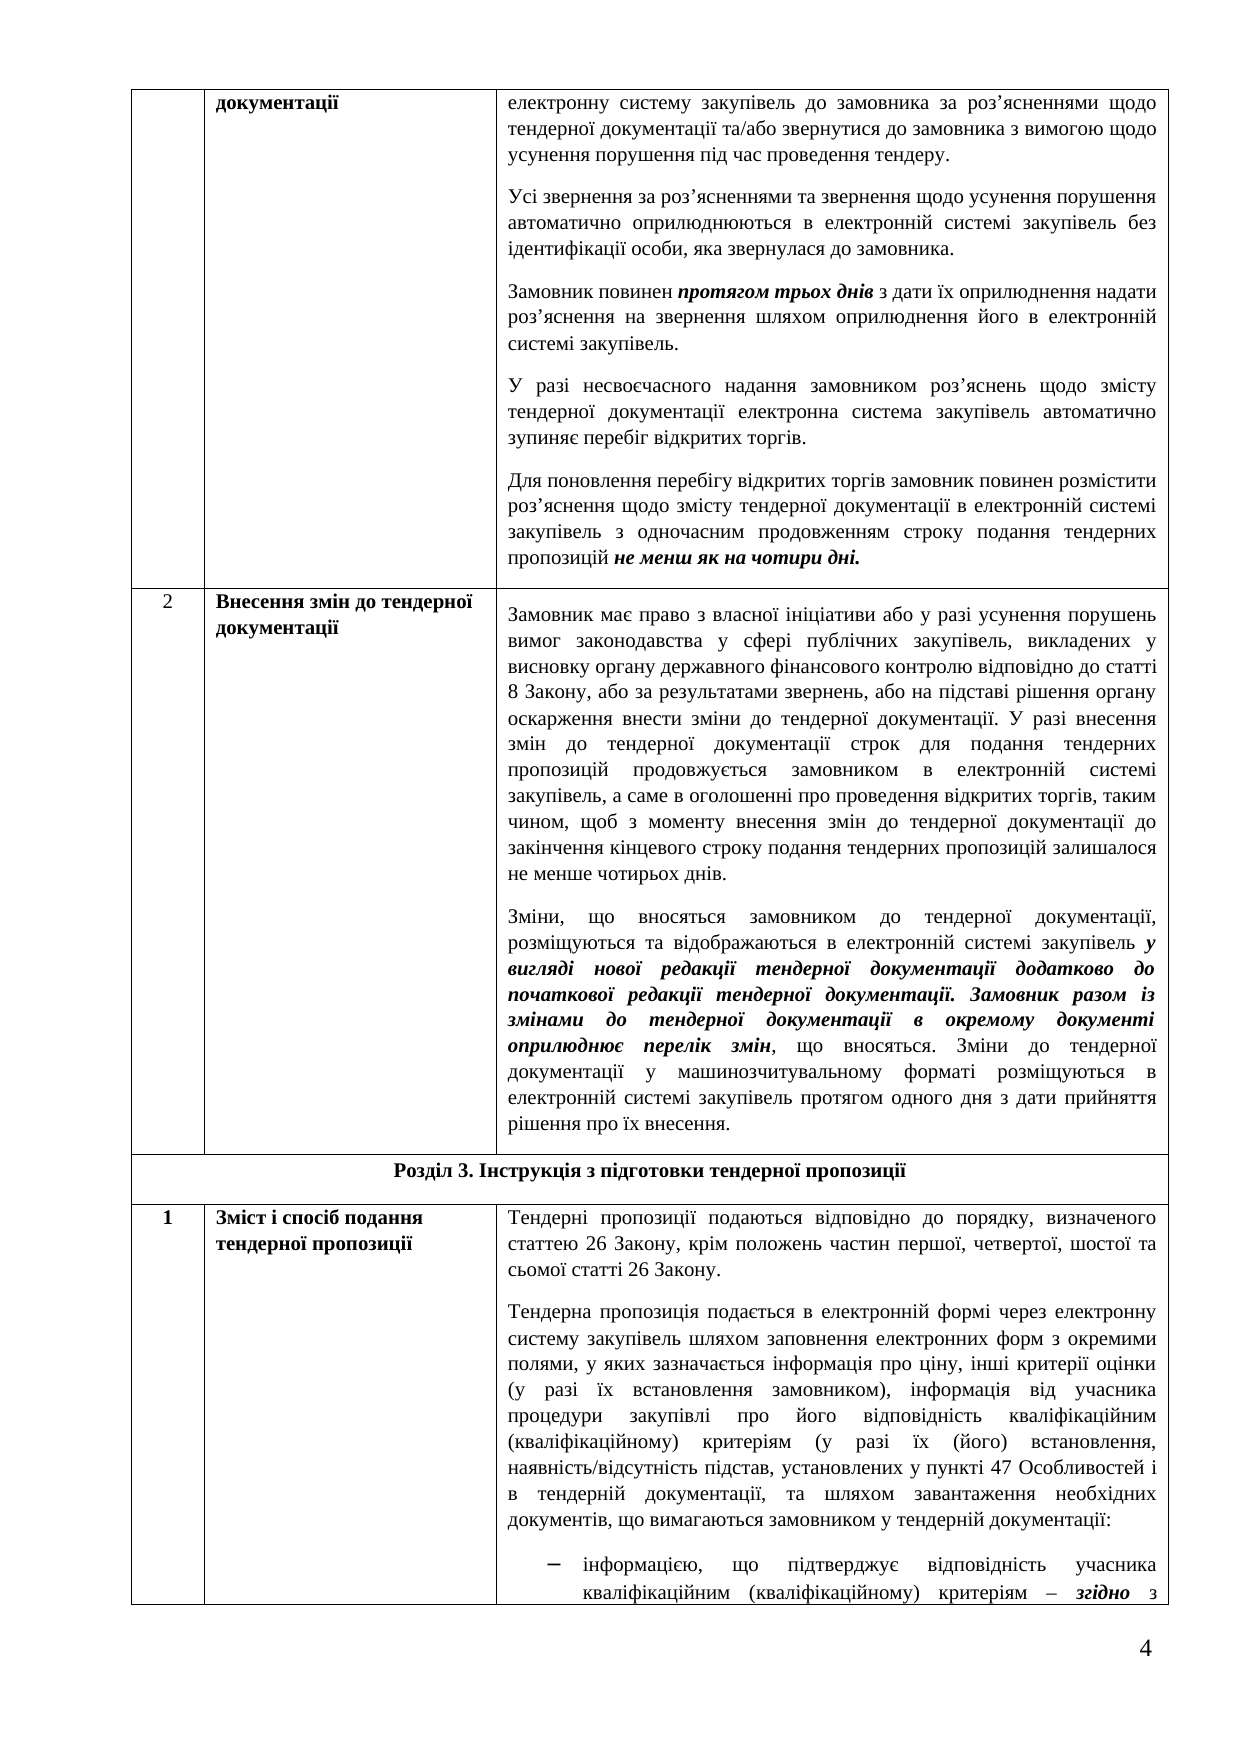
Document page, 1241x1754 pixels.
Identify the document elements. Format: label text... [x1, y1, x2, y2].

table_cell Замовник має право з власної ініціативи або у разі усунення порушень вимог законодавства у сфері публічних закупівель, викладених у висновку органу державного фінансового контролю відповідно до статті 8 Закону, або за результатами звернень, або на підставі рішення органу оскарження внести зміни до тендерної документації. У разі внесення змін до тендерної документації строк для подання тендерних пропозицій продовжується замовником в електронній системі закупівель, а саме в оголошенні про проведення відкритих торгів, таким чином, щоб з моменту внесення змін до тендерної документації до закінчення кінцевого строку подання тендерних пропозицій залишалося не менше чотирьох днів. Зміни, що вносяться замовником до тендерної документації, розміщуються та відображаються в електронній системі закупівель у вигляді нової редакції тендерної документації додатково до початкової редакції тендерної документації. Замовник разом із змінами до тендерної документації в окремому документі оприлюднює перелік змін, що вносяться. Зміни до тендерної документації у машинозчитувальному форматі розміщуються в електронній системі закупівель протягом одного дня з дати прийняття рішення про їх внесення. [497, 589, 1168, 1154]
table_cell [497, 1205, 1168, 1604]
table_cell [497, 90, 1168, 588]
table_cell 1 [132, 90, 204, 588]
table_cell Внесення змін до тендерної документації [205, 589, 496, 1154]
table_cell 1 [132, 1205, 204, 1604]
table_cell Розділ 3. Інструкція з підготовки тендерної пропозиції [132, 1155, 1168, 1204]
table_cell 2 [132, 589, 204, 1154]
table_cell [205, 90, 496, 588]
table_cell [205, 1205, 496, 1604]
